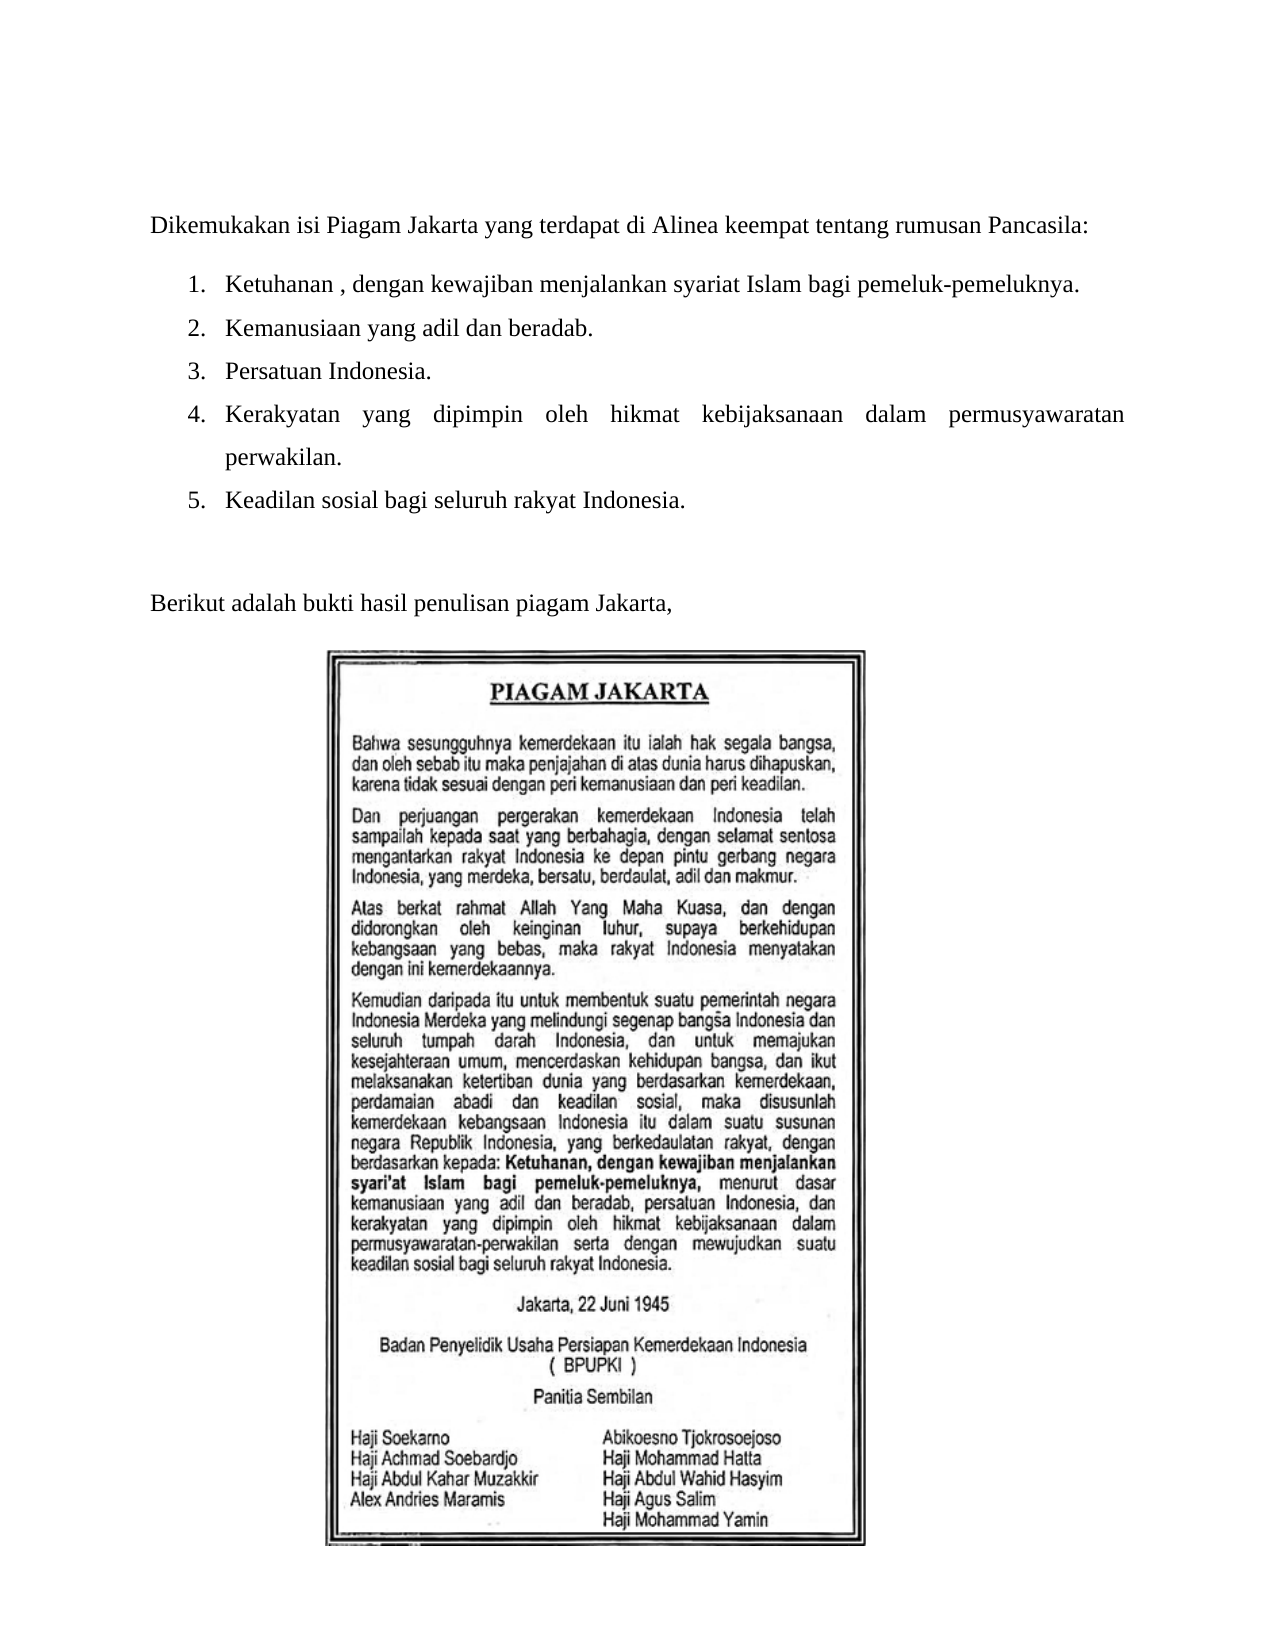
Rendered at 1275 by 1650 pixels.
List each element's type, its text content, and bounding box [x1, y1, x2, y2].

list Persatuan Indonesia. [187, 356, 1125, 384]
list Keadilan sosial bagi seluruh rakyat Indonesia. [187, 485, 1125, 514]
text Berikut adalah bukti hasil penulisan piagam Jakarta, [150, 588, 1125, 617]
text Dikemukakan isi Piagam Jakarta yang terdapat di Alinea keempat tentang rumusan Pancasila: [150, 210, 1125, 238]
list Ketuhanan , dengan kewajiban menjalankan syariat Islam bagi pemeluk-pemeluknya. [187, 269, 1125, 298]
picture [325, 650, 866, 1546]
list Kerakyatan yang dipimpin oleh hikmat kebijaksanaan dalam permusyawaratan perwakilan. [187, 399, 1125, 471]
list Kemanusiaan yang adil dan beradab. [187, 313, 1125, 341]
